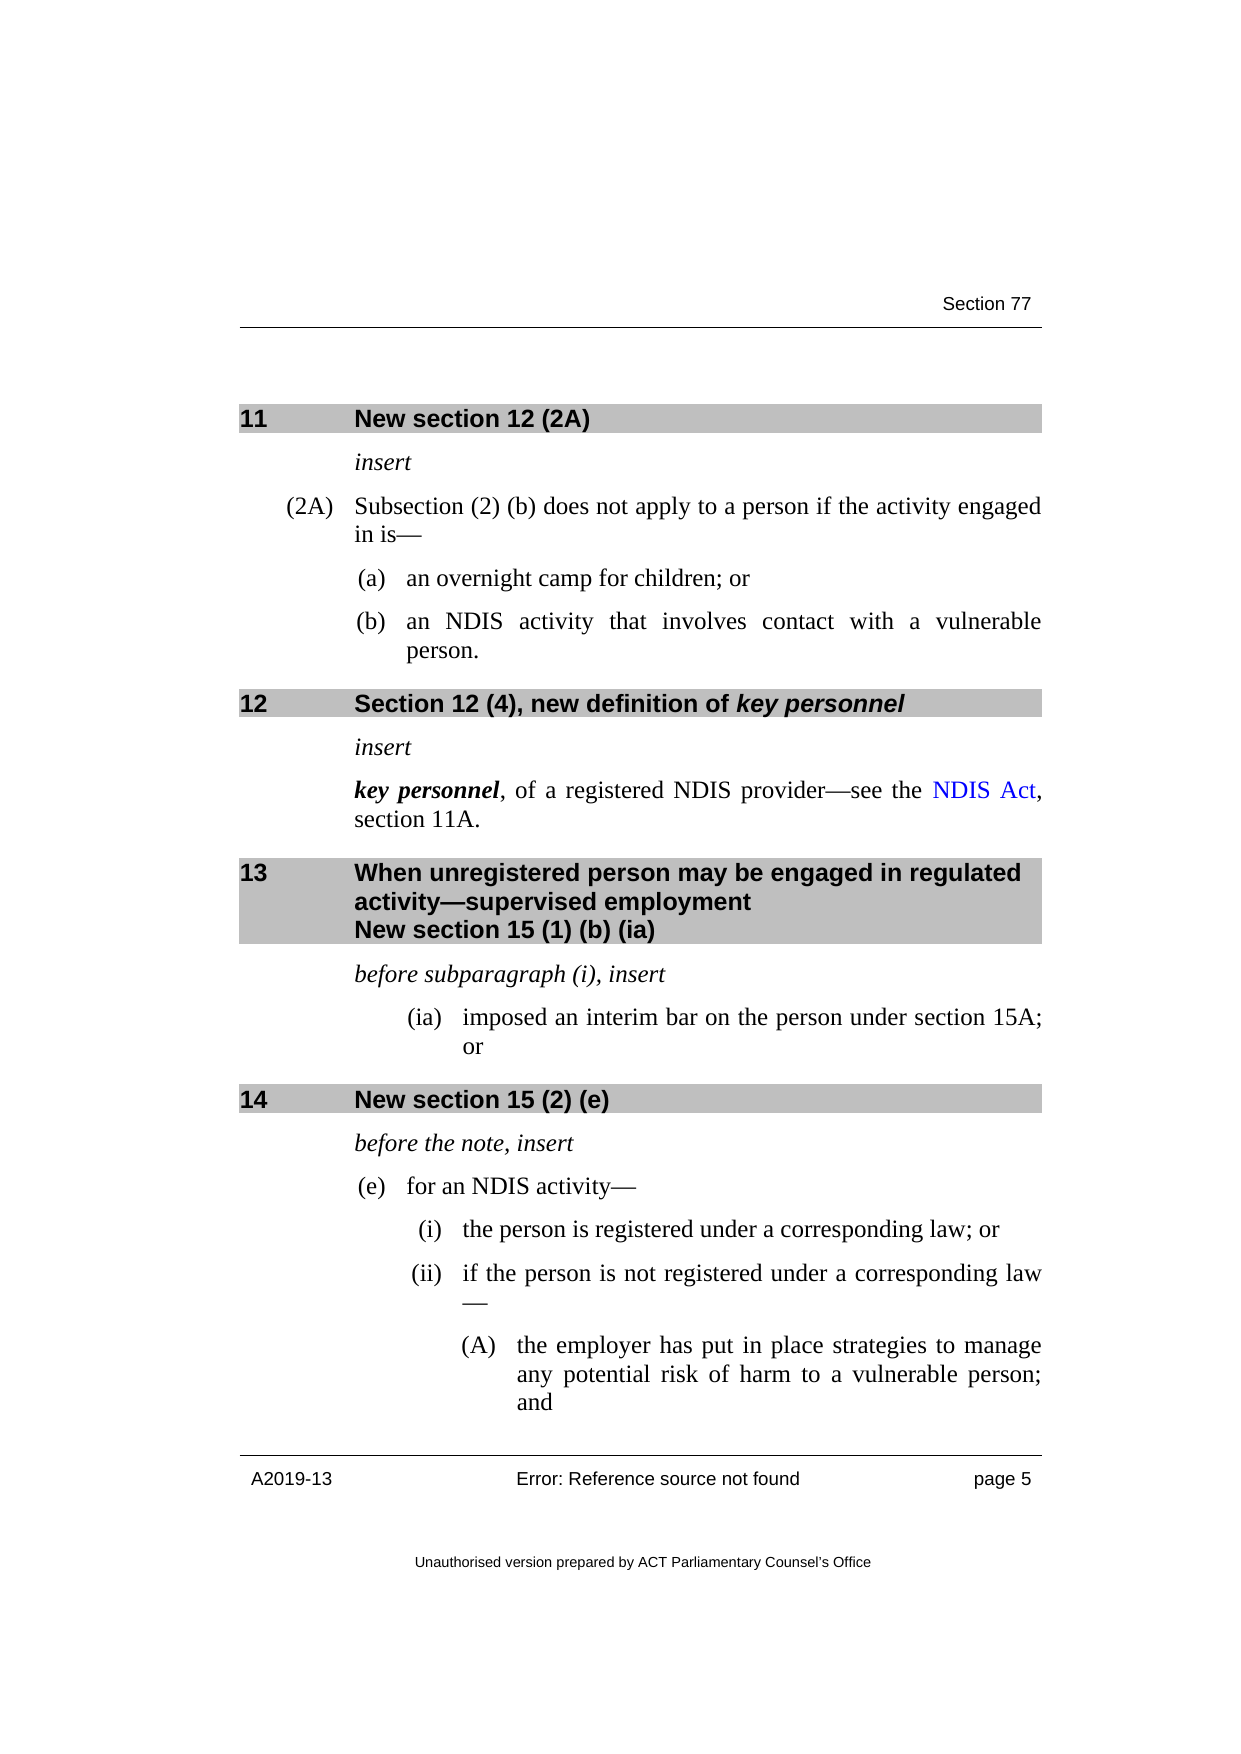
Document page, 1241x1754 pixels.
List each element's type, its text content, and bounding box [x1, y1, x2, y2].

text before subparagraph (i), insert [354, 959, 1042, 987]
text key personnel, of a registered NDIS provider—see the NDIS Act, section 11A. [354, 775, 1042, 833]
text 12 Section 12 (4), new definition of key personnel [239, 689, 1042, 717]
text (ia) imposed an interim bar on the person under section 15A; or [239, 1002, 1042, 1059]
text (i) the person is registered under a corresponding law; or [239, 1214, 1042, 1243]
text (a) an overnight camp for children; or [239, 563, 1042, 592]
text (e) for an NDIS activity— [239, 1171, 1042, 1200]
text (b) an NDIS activity that involves contact with a vulnerable person. [239, 606, 1042, 664]
text 14 New section 15 (2) (e) [239, 1084, 1042, 1113]
text insert [354, 732, 1042, 761]
text 11 New section 12 (2A) [239, 404, 1042, 433]
text before the note, insert [354, 1128, 1042, 1157]
text (ii) if the person is not registered under a corresponding law— [239, 1258, 1042, 1315]
text (2A) Subsection (2) (b) does not apply to a person if the activity engaged in is— [239, 491, 1042, 548]
text (A) the employer has put in place strategies to manage any potential risk of harm to a vulnerable person; and [239, 1330, 1042, 1416]
text insert [354, 447, 1042, 476]
text 13 When unregistered person may be engaged in regulated activity—supervised employment New section 15 (1) (b) (ia) [239, 858, 1042, 944]
